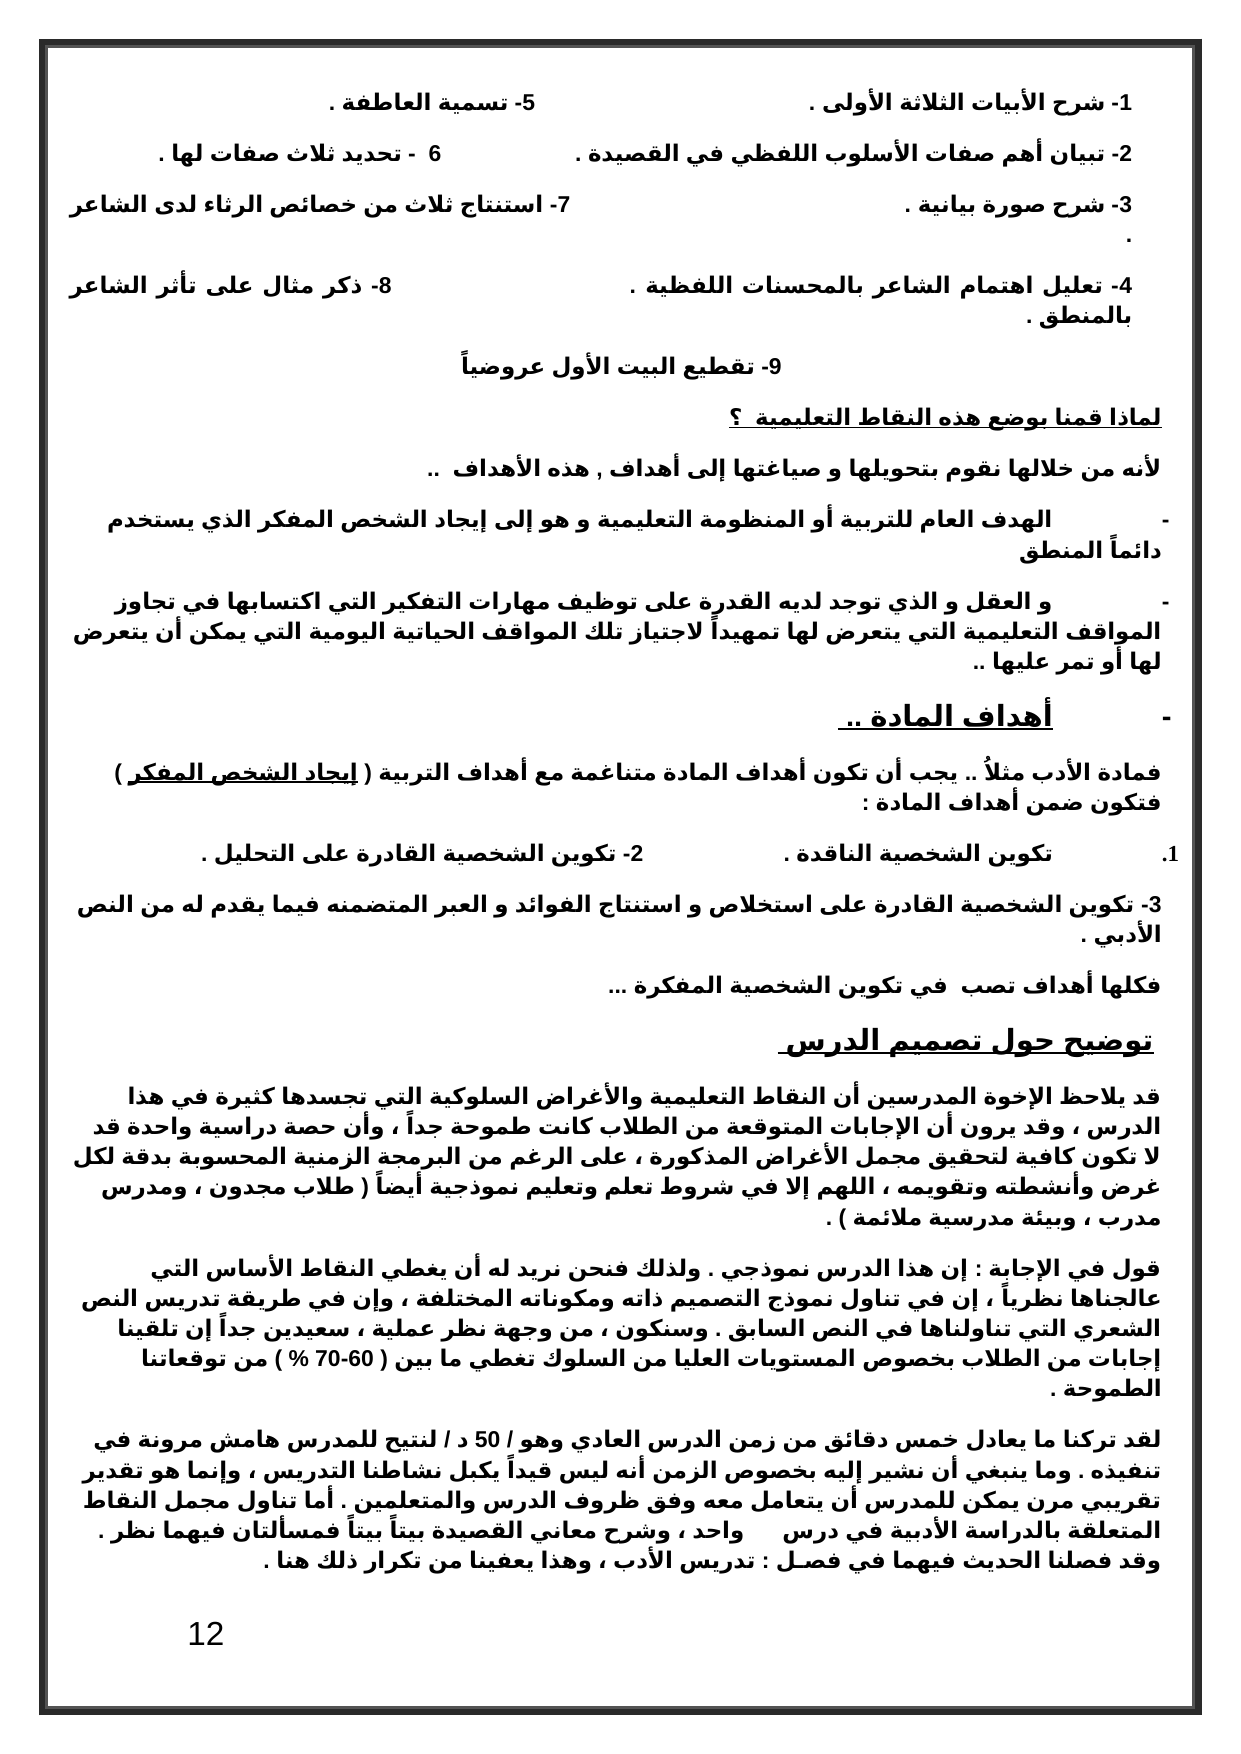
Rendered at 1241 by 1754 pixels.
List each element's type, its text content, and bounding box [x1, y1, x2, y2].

text توضيح حول تصميم الدرس [69, 1023, 1162, 1057]
text لقد تركنا ما يعادل خمس دقائق من زمن الدرس العادي وهو / 50 د / لنتيح للمدرس هامش مرونة في تنفيذه . وما ينبغي أن نشير إليه بخصوص الزمن أنه ليس قيداً يكبل نشاطنا التدريس ، وإنما هو تقدير تقريبي مرن يمكن للمدرس أن يتعامل معه وفق ظروف الدرس والمتعلمين . أما تناول مجمل النقاط المتعلقة بالدراسة الأدبية في درس واحد ، وشرح معاني القصيدة بيتاً بيتاً فمسألتان فيهما نظر . وقد فصلنا الحديث فيهما في فصـل : تدريس الأدب ، وهذا يعفينا من تكرار ذلك هنا . [69, 1426, 1162, 1573]
text لماذا قمنا بوضع هذه النقاط التعليمية ؟ [69, 404, 1162, 431]
text 2- تبيان أهم صفات الأسلوب اللفظي في القصيدة . 6 - تحديد ثلاث صفات لها . [69, 140, 1132, 166]
text قول في الإجابة : إن هذا الدرس نموذجي . ولذلك فنحن نريد له أن يغطي النقاط الأساس التي عالجناها نظرياً ، إن في تناول نموذج التصميم ذاته ومكوناته المختلفة ، وإن في طريقة تدريس النص الشعري التي تناولناها في النص السابق . وسنكون ، من وجهة نظر عملية ، سعيدين جداً إن تلقينا إجابات من الطلاب بخصوص المستويات العليا من السلوك تغطي ما بين ( 60-70 % ) من توقعاتنا الطموحة . [69, 1254, 1162, 1402]
text 1- شرح الأبيات الثلاثة الأولى . 5- تسمية العاطفة . [69, 89, 1132, 115]
text 3- شرح صورة بيانية . 7- استنتاج ثلاث من خصائص الرثاء لدى الشاعر . [69, 191, 1132, 247]
list الهدف العام للتربية أو المنظومة التعليمية و هو إلى إيجاد الشخص المفكر الذي يستخدم دائماً المنطق [69, 506, 1162, 563]
list و العقل و الذي توجد لديه القدرة على توظيف مهارات التفكير التي اكتسابها في تجاوز المواقف التعليمية التي يتعرض لها تمهيداً لاجتياز تلك المواقف الحياتية اليومية التي يمكن أن يتعرض لها أو تمر عليها .. [69, 588, 1162, 674]
text فكلها أهداف تصب في تكوين الشخصية المفكرة ... [69, 972, 1162, 998]
list أهداف المادة .. [69, 699, 1162, 733]
text قد يلاحظ الإخوة المدرسين أن النقاط التعليمية والأغراض السلوكية التي تجسدها كثيرة في هذا الدرس ، وقد يرون أن الإجابات المتوقعة من الطلاب كانت طموحة جداً ، وأن حصة دراسية واحدة قد لا تكون كافية لتحقيق مجمل الأغراض المذكورة ، على الرغم من البرمجة الزمنية المحسوبة بدقة لكل غرض وأنشطته وتقويمه ، اللهم إلا في شروط تعلم وتعليم نموذجية أيضاً ( طلاب مجدون ، ومدرس مدرب ، وبيئة مدرسية ملائمة ) . [69, 1083, 1162, 1230]
text 3- تكوين الشخصية القادرة على استخلاص و استنتاج الفوائد و العبر المتضمنه فيما يقدم له من النص الأدبي . [69, 891, 1162, 947]
list تكوين الشخصية الناقدة . 2- تكوين الشخصية القادرة على التحليل . [69, 840, 1162, 866]
text فمادة الأدب مثلاُ .. يجب أن تكون أهداف المادة متناغمة مع أهداف التربية ( إيجاد الشخص المفكر ) فتكون ضمن أهداف المادة : [69, 758, 1162, 815]
text 4- تعليل اهتمام الشاعر بالمحسنات اللفظية . 8- ذكر مثال على تأثر الشاعر بالمنطق . [69, 272, 1132, 328]
text 9- تقطيع البيت الأول عروضياً [69, 353, 1132, 379]
text لأنه من خلالها نقوم بتحويلها و صياغتها إلى أهداف , هذه الأهداف .. [69, 455, 1162, 482]
